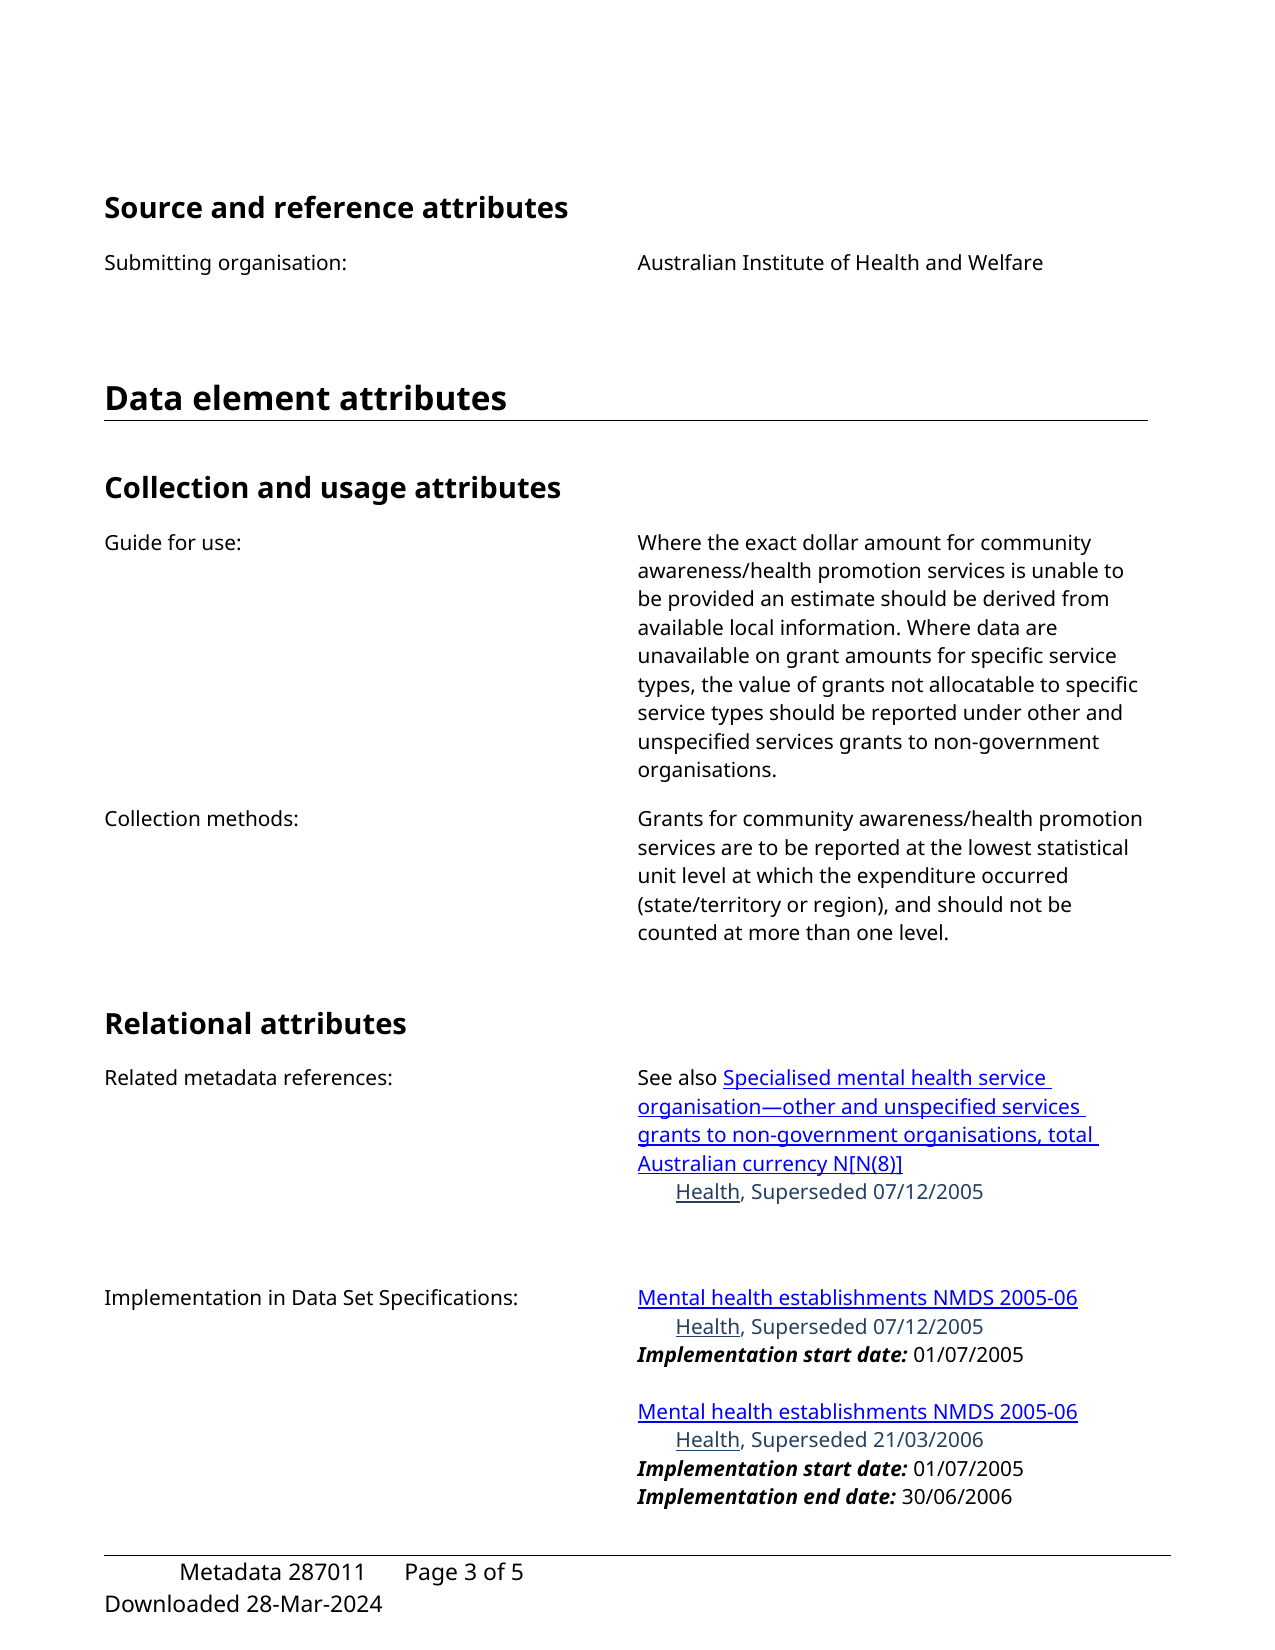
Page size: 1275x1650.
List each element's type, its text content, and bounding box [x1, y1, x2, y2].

table_header Source and reference attributes [93, 142, 1159, 238]
table_cell Guide for use: [93, 517, 626, 794]
table_cell Collection methods: [93, 794, 626, 957]
table_header Data element attributes [93, 349, 1159, 421]
table_cell Submitting organisation: [93, 238, 626, 318]
table_cell Grants for community awareness/health promotion services are to be reported at the lowest statistical unit level at which the expenditure occurred (state/territory or region), and should not be counted at more than one level. [626, 794, 1159, 957]
table_cell See also Specialised mental health service organisation—other and unspecified services grants to non-government organisations, total Australian currency N[N(8)] Health, Superseded 07/12/2005 [626, 1053, 1159, 1273]
table_cell Collection and usage attributes [93, 421, 1159, 517]
table_cell Relational attributes [93, 957, 1159, 1053]
table_cell Related metadata references: [93, 1053, 626, 1273]
table_cell Implementation in Data Set Specifications: [93, 1273, 626, 1521]
table_cell Australian Institute of Health and Welfare [626, 238, 1159, 318]
table_cell Where the exact dollar amount for community awareness/health promotion services is unable to be provided an estimate should be derived from available local information. Where data are unavailable on grant amounts for specific service types, the value of grants not allocatable to specific service types should be reported under other and unspecified services grants to non-government organisations. [626, 517, 1159, 794]
